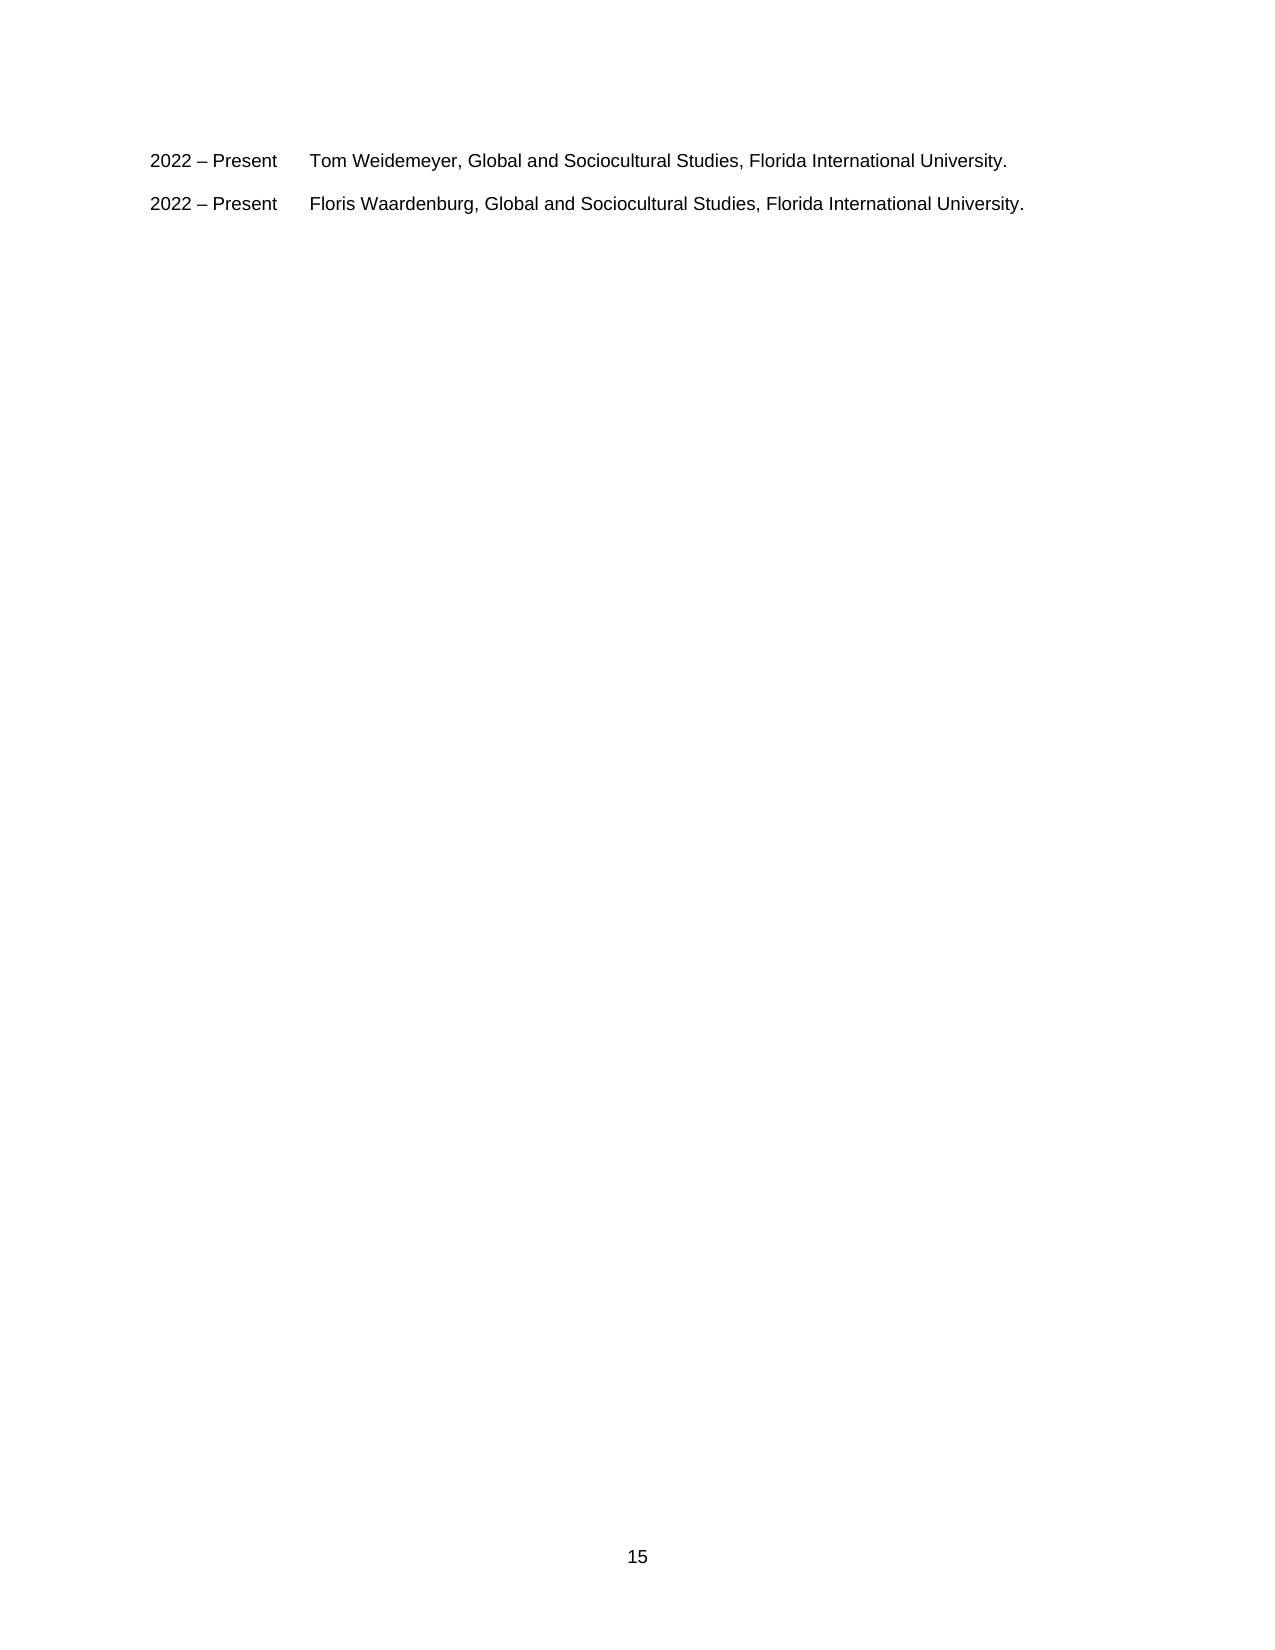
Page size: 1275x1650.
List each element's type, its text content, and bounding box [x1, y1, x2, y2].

subtitle 2022 – Present Tom Weidemeyer, Global and Sociocultural Studies, Florida International University. [150, 150, 1125, 172]
subtitle 2022 – Present Floris Waardenburg, Global and Sociocultural Studies, Florida International University. [150, 193, 1125, 215]
